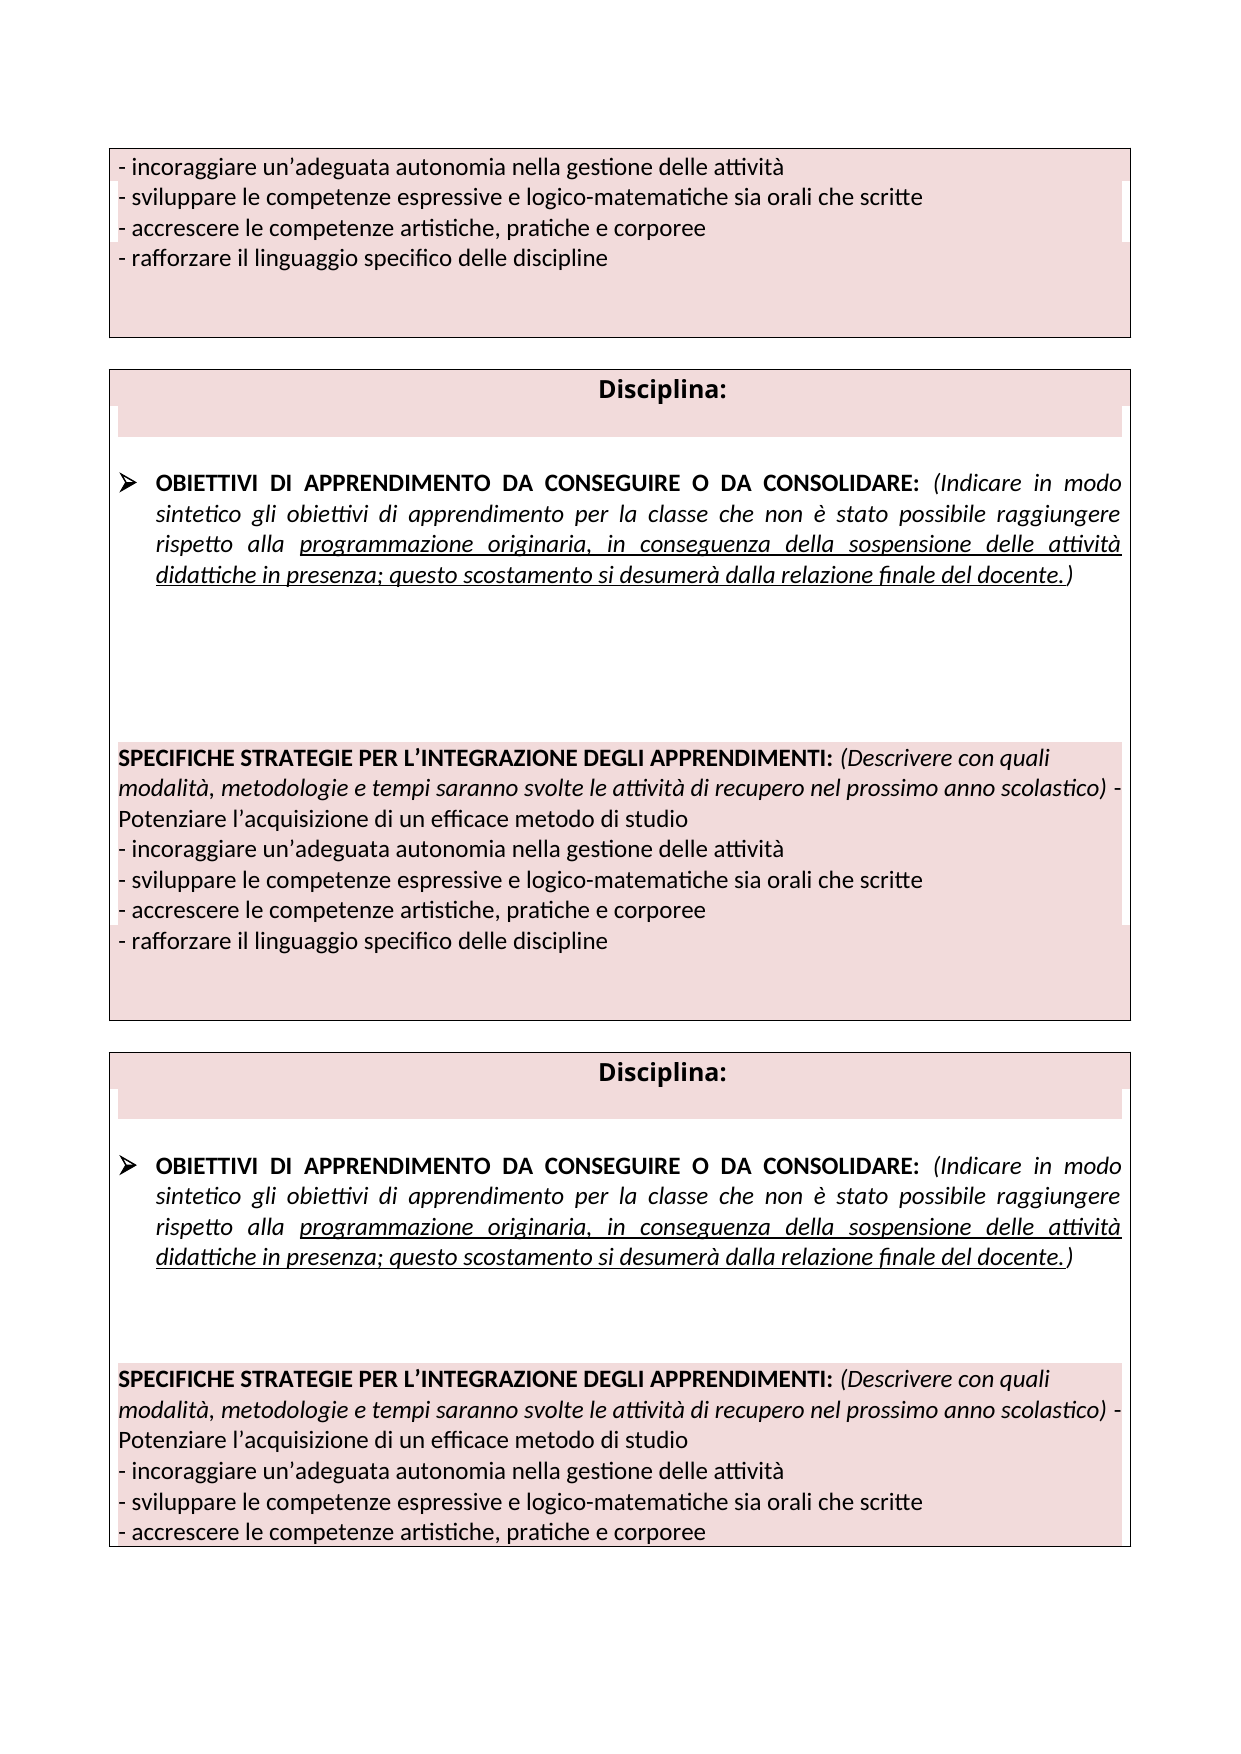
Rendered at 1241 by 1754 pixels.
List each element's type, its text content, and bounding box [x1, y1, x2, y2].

text - accrescere le competenze artistiche, pratiche e corporee [118, 212, 1122, 239]
text - incoraggiare un’adeguata autonomia nella gestione delle attività [110, 149, 1130, 181]
text - rafforzare il linguaggio specifico delle discipline [110, 922, 1130, 1020]
text Disciplina: [110, 1053, 1130, 1089]
text - accrescere le competenze artistiche, pratiche e corporee [118, 894, 1122, 922]
text - incoraggiare un’adeguata autonomia nella gestione delle attività [118, 1455, 1122, 1486]
text - sviluppare le competenze espressive e logico-matematiche sia orali che scritte [118, 181, 1122, 212]
text Disciplina: [110, 370, 1130, 406]
text - rafforzare il linguaggio specifico delle discipline [110, 239, 1130, 337]
text - sviluppare le competenze espressive e logico-matematiche sia orali che scritte [118, 1486, 1122, 1516]
text - sviluppare le competenze espressive e logico-matematiche sia orali che scritte [118, 864, 1122, 894]
text - accrescere le competenze artistiche, pratiche e corporee [118, 1516, 1122, 1546]
text - incoraggiare un’adeguata autonomia nella gestione delle attività [118, 833, 1122, 864]
text SPECIFICHE STRATEGIE PER L’INTEGRAZIONE DEGLI APPRENDIMENTI: (Descrivere con quali modalità, metodologie e tempi saranno svolte le attività di recupero nel prossimo anno scolastico) - Potenziare l’acquisizione di un efficace metodo di studio [118, 742, 1122, 833]
text SPECIFICHE STRATEGIE PER L’INTEGRAZIONE DEGLI APPRENDIMENTI: (Descrivere con quali modalità, metodologie e tempi saranno svolte le attività di recupero nel prossimo anno scolastico) - Potenziare l’acquisizione di un efficace metodo di studio [118, 1363, 1122, 1455]
